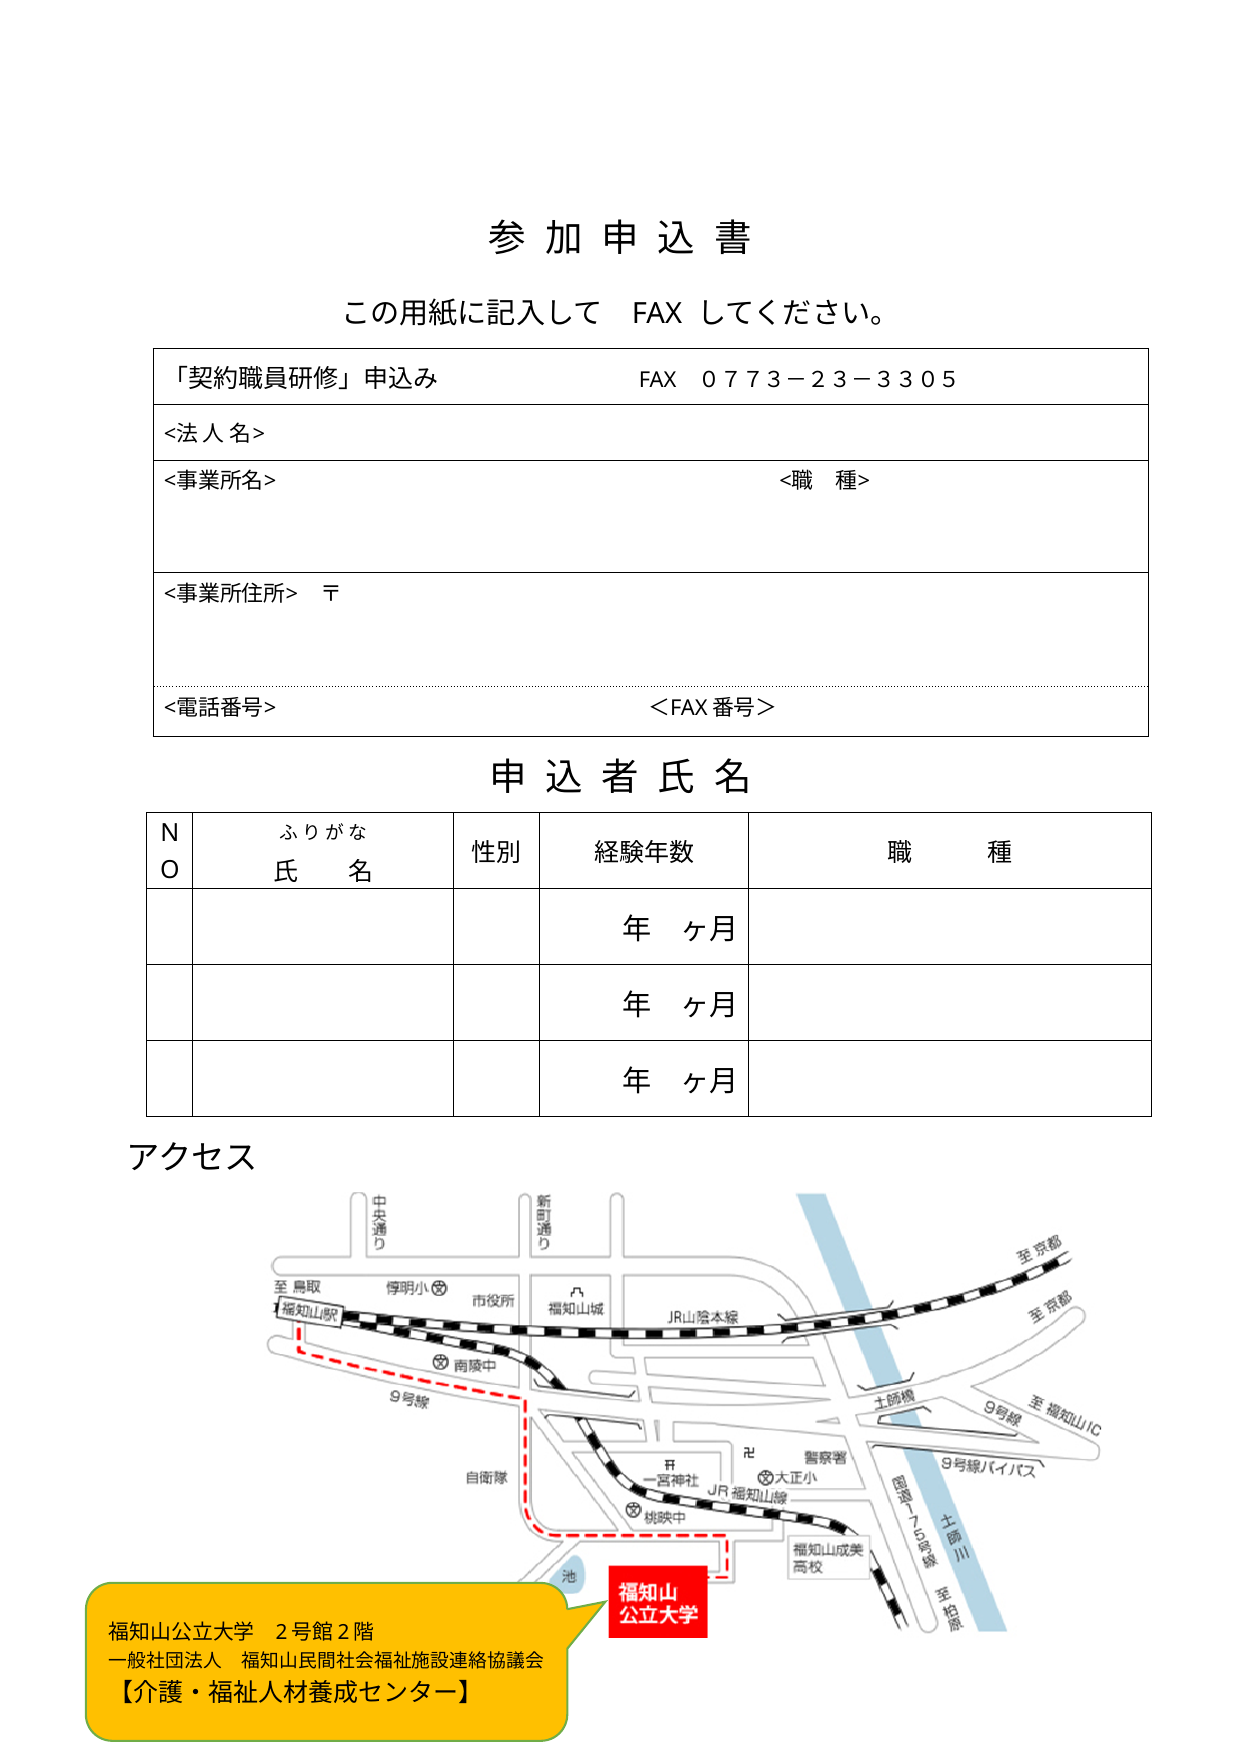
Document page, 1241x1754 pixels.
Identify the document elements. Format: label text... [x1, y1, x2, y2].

table_cell <事業所名> <職 種> [154, 461, 1148, 572]
table_cell [454, 889, 539, 964]
table_header NO [147, 813, 192, 888]
text 参加申込書 [89, 198, 1152, 273]
table_cell [193, 1041, 453, 1116]
table_cell [454, 965, 539, 1040]
table_cell [749, 1041, 1151, 1116]
picture [263, 1192, 1102, 1638]
text アクセス [89, 1117, 1152, 1192]
table_cell [749, 965, 1151, 1040]
table_cell 年 ヶ月 [540, 1041, 748, 1116]
table_cell [147, 889, 192, 964]
table_cell 年 ヶ月 [540, 889, 748, 964]
table_cell [193, 889, 453, 964]
table_header 職 種 [749, 813, 1151, 888]
table_header ふ り が な 氏 名 [193, 813, 453, 888]
table_header 経験年数 [540, 813, 748, 888]
table_cell [147, 965, 192, 1040]
table_cell [193, 965, 453, 1040]
table_cell <法人名> [154, 405, 1148, 459]
table_header 「契約職員研修」申込み FAX ０７７３－２３－３３０５ [154, 349, 1148, 404]
table_cell 年 ヶ月 [540, 965, 748, 1040]
text 申込者氏名 [89, 737, 1152, 812]
table_cell [749, 889, 1151, 964]
table_cell [147, 1041, 192, 1116]
text この用紙に記入して FAX してください。 [89, 273, 1152, 348]
table_cell [454, 1041, 539, 1116]
table_header 性別 [454, 813, 539, 888]
table_cell <事業所住所> 〒 [154, 573, 1148, 686]
table_cell <電話番号> ＜FAX番号＞ [154, 686, 1148, 736]
